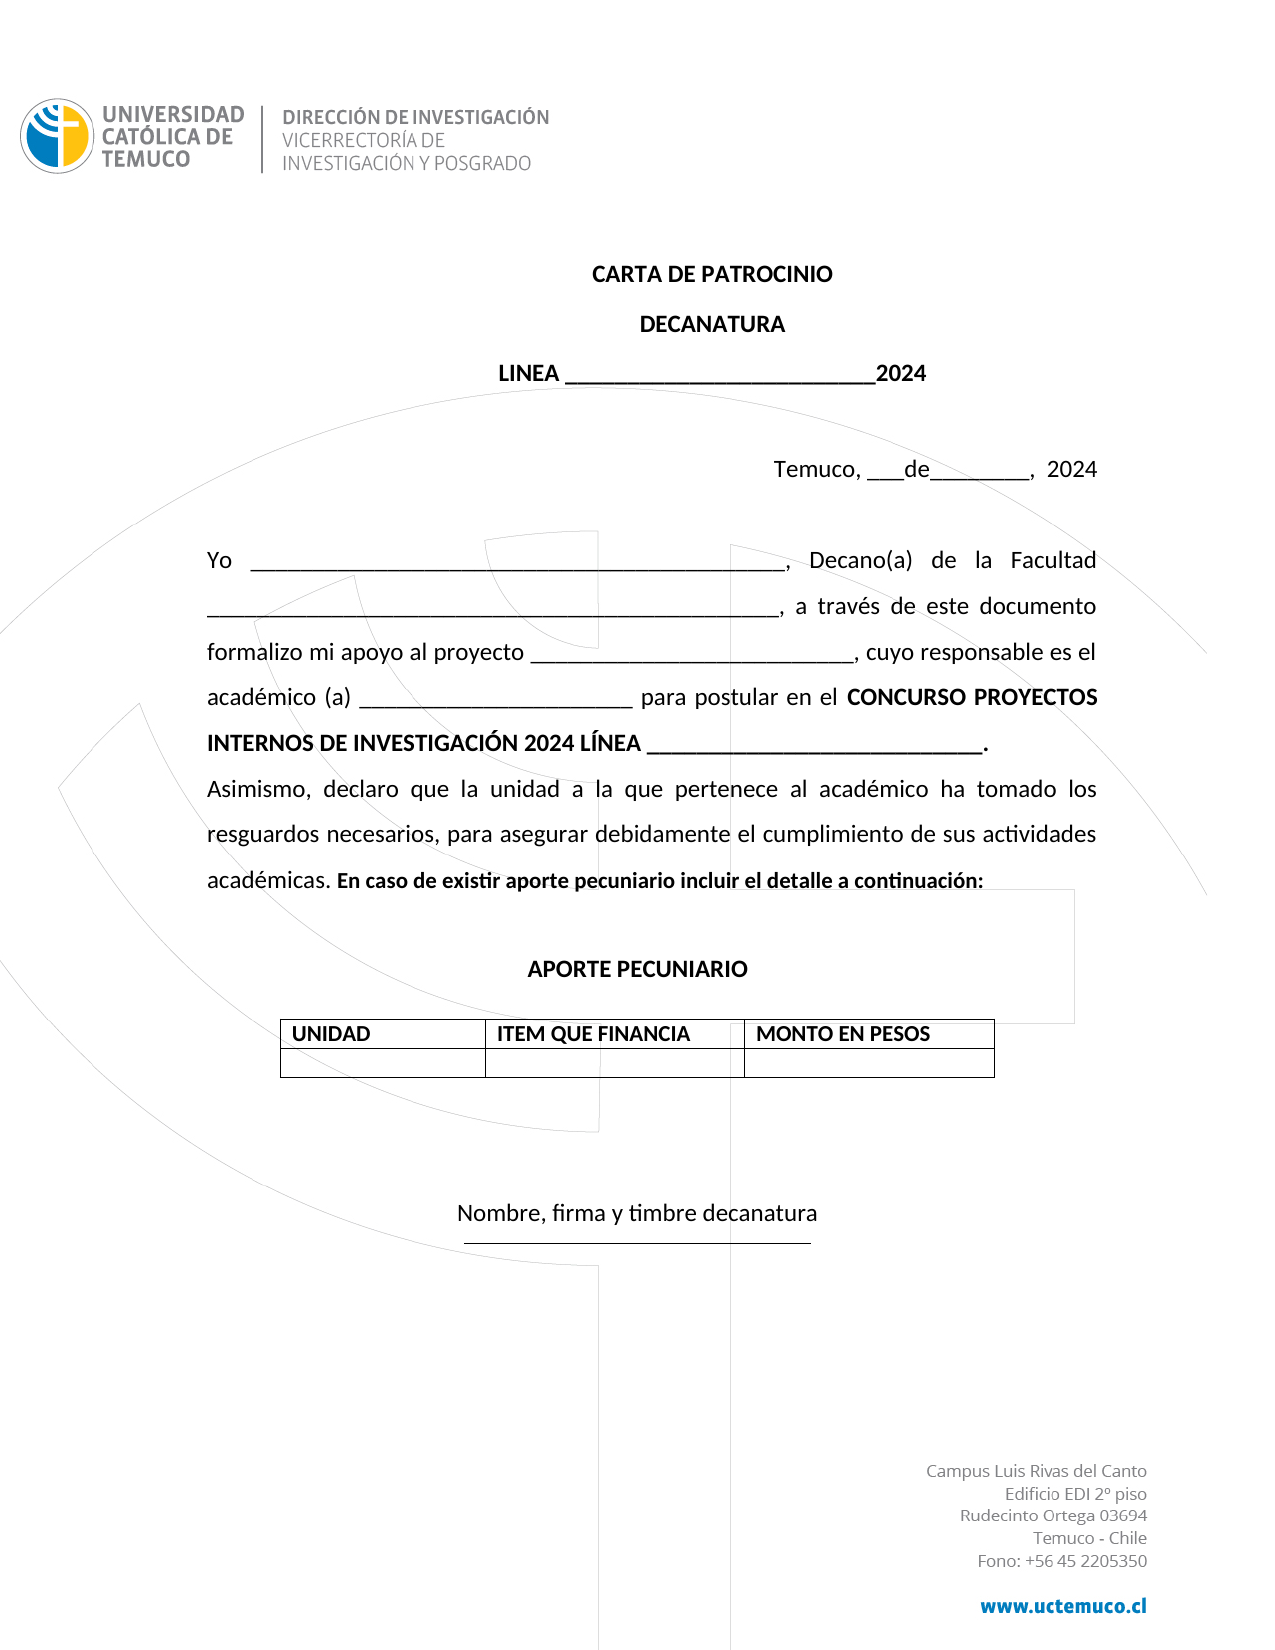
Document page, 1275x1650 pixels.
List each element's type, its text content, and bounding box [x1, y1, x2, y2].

table_header ITEM QUE FINANCIA [486, 1020, 744, 1047]
table_cell [281, 1049, 485, 1077]
picture [0, 29, 1212, 1650]
table_header MONTO EN PESOS [745, 1020, 994, 1047]
text Asimismo, declaro que la unidad a la que pertenece al académico ha tomado los resguardos necesarios, para asegurar debidamente el cumplimiento de sus actividades académicas. En caso de existir aporte pecuniario incluir el detalle a continuación: [207, 773, 1098, 895]
table_cell [486, 1049, 744, 1077]
text DECANATURA [327, 308, 1098, 338]
table_header [464, 1244, 811, 1297]
text LINEA _________________________2024 [327, 357, 1098, 388]
text Yo ___________________________________________, Decano(a) de la Facultad ______________________________________________, a través de este documento formalizo mi apoyo al proyecto __________________________, cuyo responsable es el académico (a) ______________________ para postular en el CONCURSO PROYECTOS INTERNOS DE INVESTIGACIÓN 2024 LÍNEA ___________________________. [207, 544, 1098, 758]
text Temuco, ___de________, 2024 [177, 453, 1098, 483]
text APORTE PECUNIARIO [177, 953, 1098, 983]
table_header UNIDAD [281, 1020, 485, 1047]
text CARTA DE PATROCINIO [327, 258, 1098, 289]
table_cell [745, 1049, 994, 1077]
text Nombre, firma y timbre decanatura [177, 1197, 1098, 1227]
